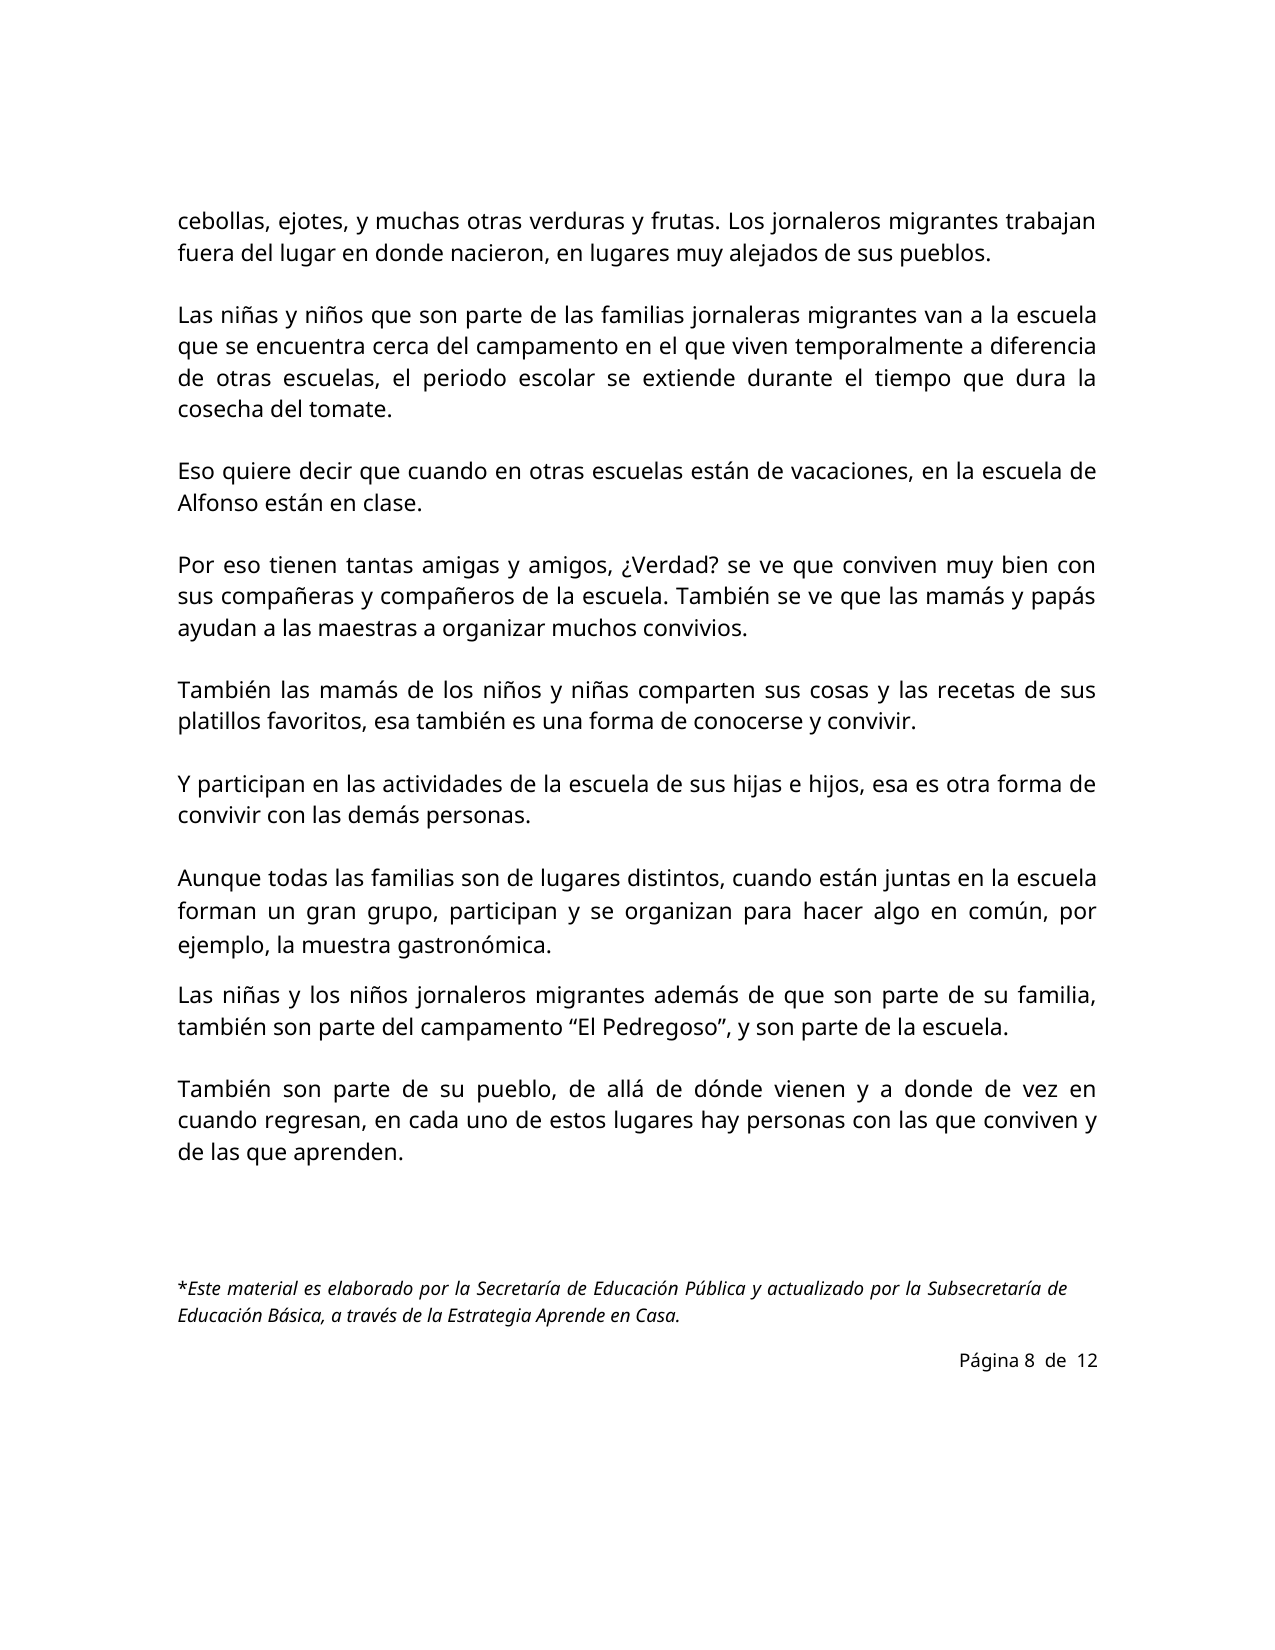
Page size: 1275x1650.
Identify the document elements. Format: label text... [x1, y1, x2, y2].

text También son parte de su pueblo, de allá de dónde vienen y a donde de vez en cuando regresan, en cada uno de estos lugares hay personas con las que conviven y de las que aprenden. [177, 1073, 1098, 1167]
text Y participan en las actividades de la escuela de sus hijas e hijos, esa es otra forma de convivir con las demás personas. [177, 768, 1098, 830]
text También las mamás de los niños y niñas comparten sus cosas y las recetas de sus platillos favoritos, esa también es una forma de conocerse y convivir. [177, 674, 1098, 736]
text Por eso tienen tantas amigas y amigos, ¿Verdad? se ve que conviven muy bien con sus compañeras y compañeros de la escuela. También se ve que las mamás y papás ayudan a las maestras a organizar muchos convivios. [177, 549, 1098, 643]
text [177, 205, 1098, 268]
text Aunque todas las familias son de lugares distintos, cuando están juntas en la escuela forman un gran grupo, participan y se organizan para hacer algo en común, por ejemplo, la muestra gastronómica. [177, 861, 1098, 960]
text Eso quiere decir que cuando en otras escuelas están de vacaciones, en la escuela de Alfonso están en clase. [177, 455, 1098, 518]
text Las niñas y los niños jornaleros migrantes además de que son parte de su familia, también son parte del campamento “El Pedregoso”, y son parte de la escuela. [177, 979, 1098, 1042]
text Las niñas y niños que son parte de las familias jornaleras migrantes van a la escuela que se encuentra cerca del campamento en el que viven temporalmente a diferencia de otras escuelas, el periodo escolar se extiende durante el tiempo que dura la cosecha del tomate. [177, 299, 1098, 424]
